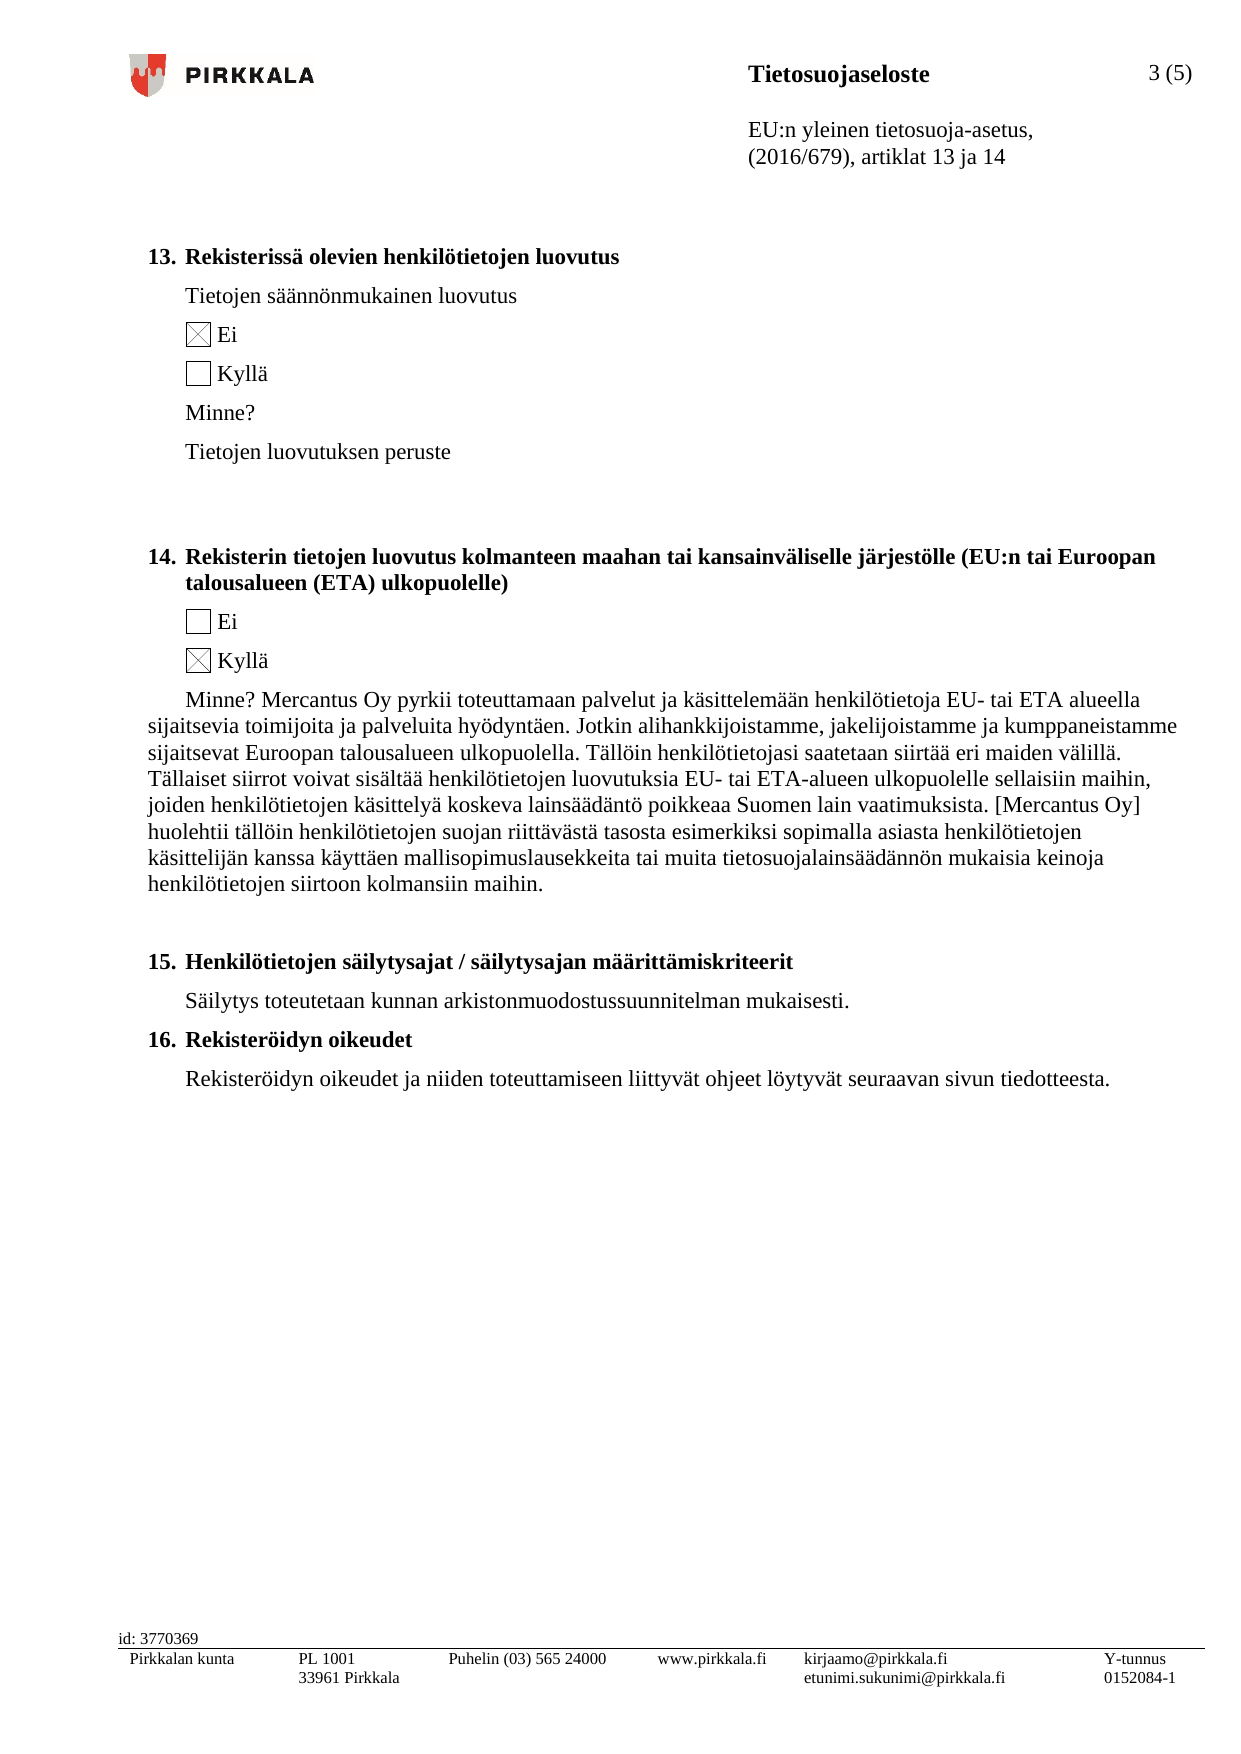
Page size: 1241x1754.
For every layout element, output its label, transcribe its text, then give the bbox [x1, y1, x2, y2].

list Rekisterissä olevien henkilötietojen luovutus [148, 243, 1181, 270]
text Kyllä [148, 647, 1181, 673]
text Tietojen luovutuksen peruste [118, 438, 1181, 464]
text Ei [148, 608, 1181, 634]
list Henkilötietojen säilytysajat / säilytysajan määrittämiskriteerit [148, 948, 1181, 974]
picture [129, 54, 314, 97]
text Kyllä [148, 360, 1181, 386]
text Säilytys toteutetaan kunnan arkistonmuodostussuunnitelman mukaisesti. [148, 987, 1181, 1013]
text Ei [148, 321, 1181, 347]
text Minne? [148, 399, 1181, 425]
text Minne? Mercantus Oy pyrkii toteuttamaan palvelut ja käsittelemään henkilötietoja EU- tai ETA alueella sijaitsevia toimijoita ja palveluita hyödyntäen. Jotkin alihankkijoistamme, jakelijoistamme ja kumppaneistamme sijaitsevat Euroopan talousalueen ulkopuolella. Tällöin henkilötietojasi saatetaan siirtää eri maiden välillä. Tällaiset siirrot voivat sisältää henkilötietojen luovutuksia EU- tai ETA-alueen ulkopuolelle sellaisiin maihin, joiden henkilötietojen käsittelyä koskeva lainsäädäntö poikkeaa Suomen lain vaatimuksista. [Mercantus Oy] huolehtii tällöin henkilötietojen suojan riittävästä tasosta esimerkiksi sopimalla asiasta henkilötietojen käsittelijän kanssa käyttäen mallisopimuslausekkeita tai muita tietosuojalainsäädännön mukaisia keinoja henkilötietojen siirtoon kolmansiin maihin. [148, 686, 1181, 897]
list Rekisterin tietojen luovutus kolmanteen maahan tai kansainväliselle järjestölle (EU:n tai Euroopan talousalueen (ETA) ulkopuolelle) [148, 543, 1181, 596]
text Rekisteröidyn oikeudet ja niiden toteuttamiseen liittyvät ohjeet löytyvät seuraavan sivun tiedotteesta. [185, 1065, 1181, 1091]
text Tietojen säännönmukainen luovutus [148, 282, 1181, 309]
list Rekisteröidyn oikeudet [148, 1026, 1181, 1052]
